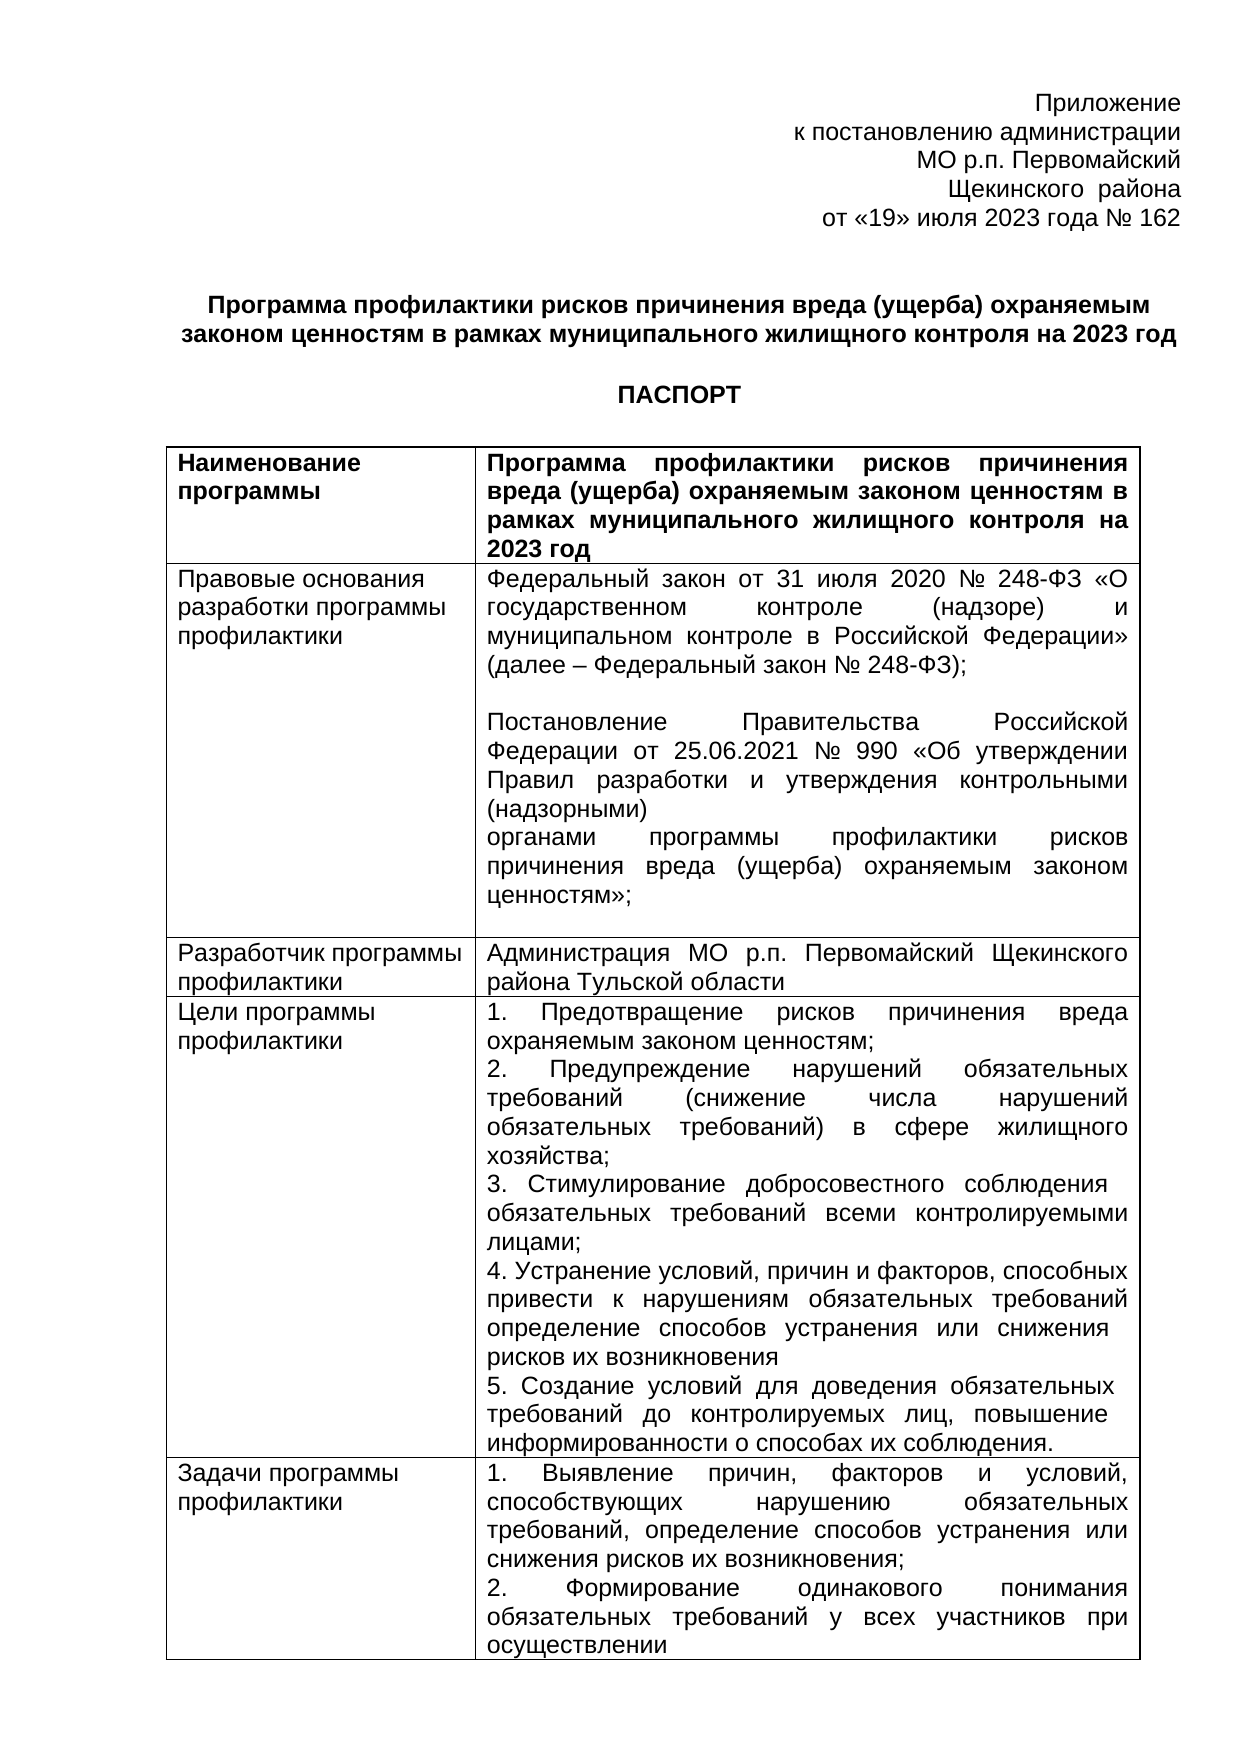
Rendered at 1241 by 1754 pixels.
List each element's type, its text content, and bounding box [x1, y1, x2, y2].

text Программа профилактики рисков причинения вреда (ущерба) охраняемым [177, 290, 1181, 319]
text МО р.п. Первомайский [177, 145, 1181, 174]
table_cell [167, 1458, 475, 1659]
table_cell 1. Предотвращение рисков причинения вреда охраняемым законом ценностям; 2. Предупреждение нарушений обязательных требований (снижение числа нарушений обязательных требований) в сфере жилищного хозяйства; 3. Стимулирование добросовестного соблюдения обязательных требований всеми контролируемыми лицами; 4. Устранение условий, причин и факторов, способных привести к нарушениям обязательных требований определение способов устранения или снижения рисков их возникновения 5. Создание условий для доведения обязательных требований до контролируемых лиц, повышение информированности о способах их соблюдения. [476, 997, 1139, 1457]
table_header Наименование программы [167, 448, 475, 562]
table_cell Администрация МО р.п. Первомайский Щекинского района Тульской области [476, 938, 1139, 996]
text законом ценностям в рамках муниципального жилищного контроля на 2023 год [177, 319, 1181, 347]
table_cell Разработчик программы профилактики [167, 938, 475, 996]
text ПАСПОРТ [177, 380, 1181, 409]
table_cell Правовые основания разработки программы профилактики [167, 564, 475, 937]
text Приложение [177, 88, 1181, 117]
text от «19» июля 2023 года № 162 [177, 203, 1181, 232]
table_cell Цели программы профилактики [167, 997, 475, 1457]
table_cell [476, 1458, 1139, 1659]
text Щекинского района [177, 174, 1181, 203]
table_header Программа профилактики рисков причинения вреда (ущерба) охраняемым законом ценностям в рамках муниципального жилищного контроля на 2023 год [476, 448, 1139, 562]
text к постановлению администрации [177, 117, 1181, 145]
table_cell Федеральный закон от 31 июля 2020 № 248-ФЗ «О государственном контроле (надзоре) и муниципальном контроле в Российской Федерации» (далее – Федеральный закон № 248-ФЗ); Постановление Правительства Российской Федерации от 25.06.2021 № 990 «Об утверждении Правил разработки и утверждения контрольными (надзорными) органами программы профилактики рисков причинения вреда (ущерба) охраняемым законом ценностям»; [476, 564, 1139, 937]
